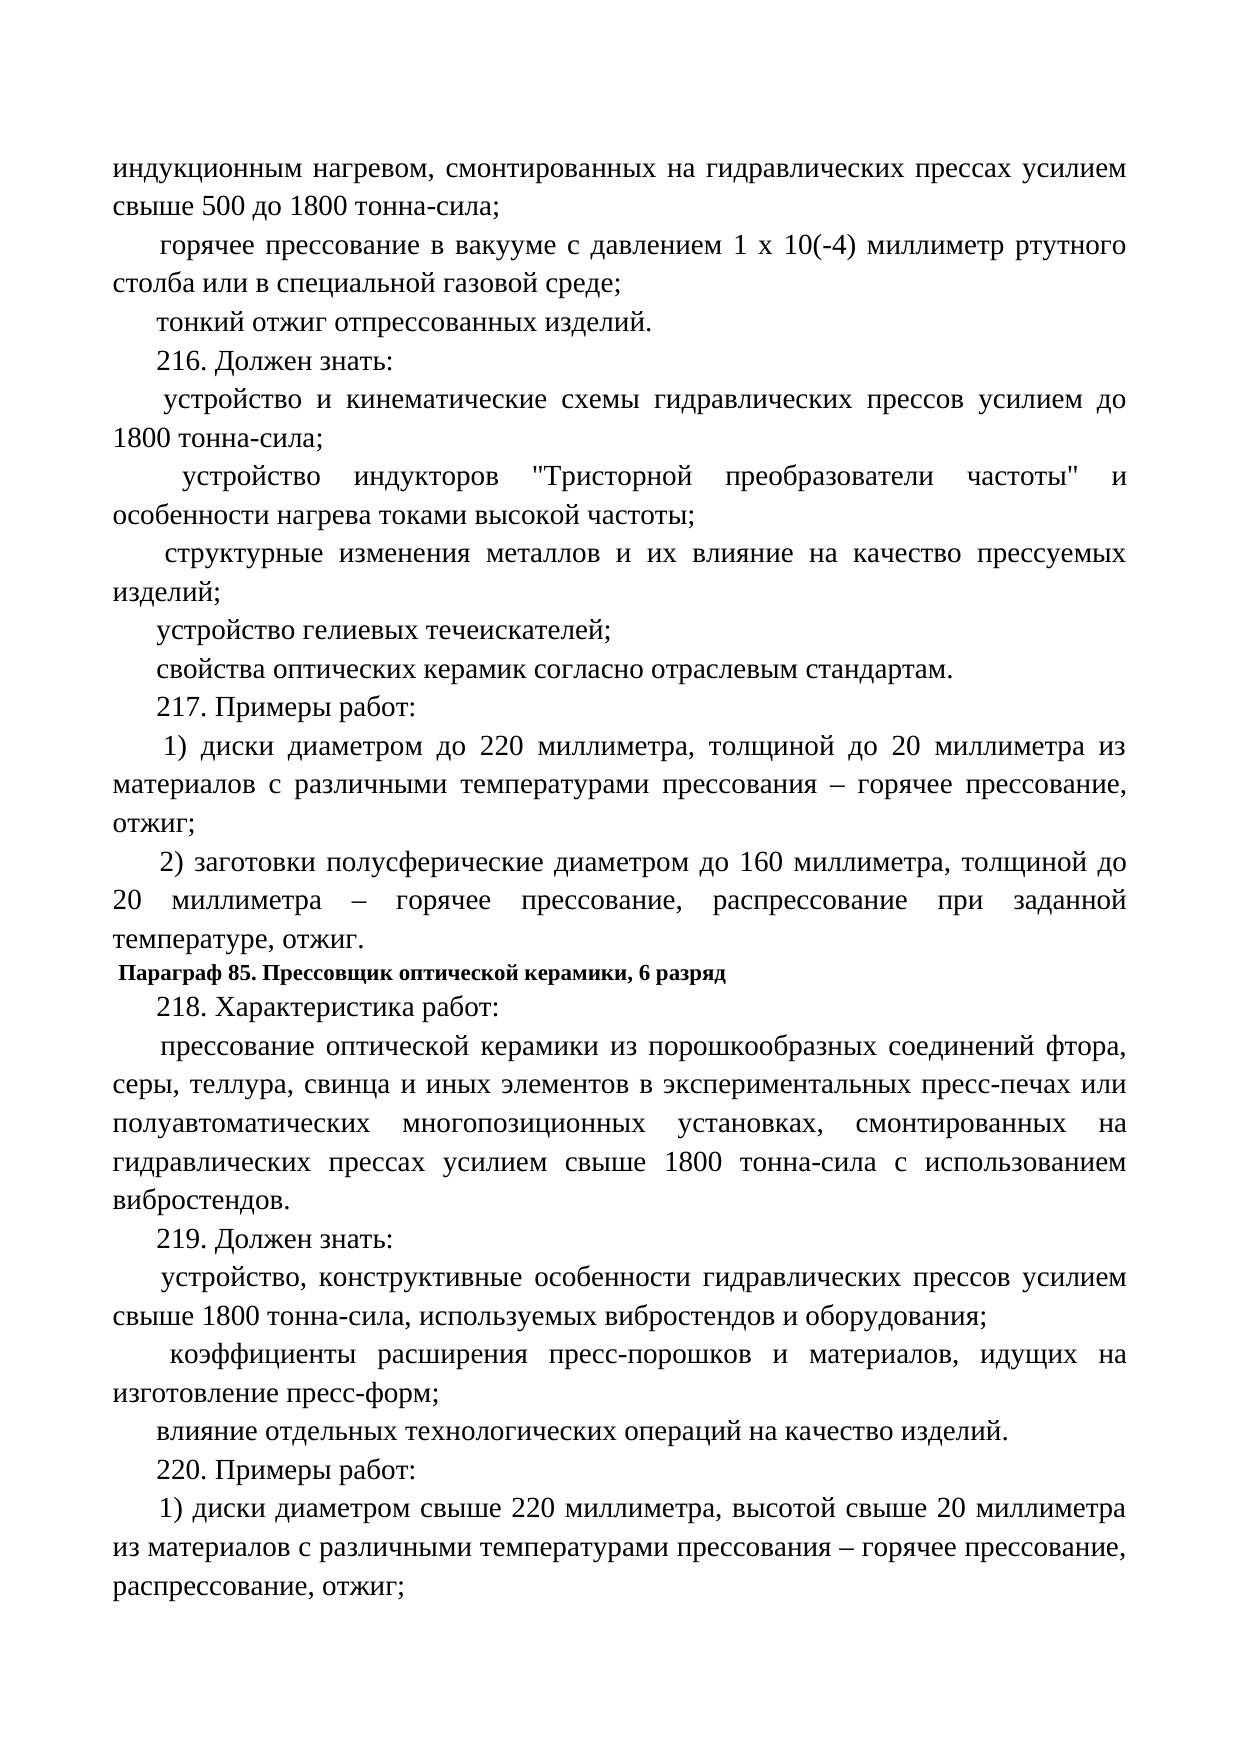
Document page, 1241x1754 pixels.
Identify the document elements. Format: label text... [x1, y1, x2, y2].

text структурные изменения металлов и их влияние на качество прессуемых изделий; [112, 535, 1128, 607]
text устройство индукторов "Тристорной преобразователи частоты" и особенности нагрева токами высокой частоты; [112, 458, 1128, 530]
text устройство, конструктивные особенности гидравлических прессов усилием свыше 1800 тонна-сила, используемых вибростендов и оборудования; [112, 1259, 1128, 1331]
text 217. Примеры работ: [112, 689, 1128, 723]
text 218. Характеристика работ: [112, 989, 1128, 1023]
text устройство и кинематические схемы гидравлических прессов усилием до 1800 тонна-сила; [112, 381, 1128, 453]
text устройство гелиевых течеискателей; [112, 612, 1128, 646]
text Параграф 85. Прессовщик оптической керамики, 6 разряд [112, 959, 1128, 986]
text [112, 150, 1128, 222]
text 1) диски диаметром свыше 220 миллиметра, высотой свыше 20 миллиметра из материалов с различными температурами прессования – горячее прессование, распрессование, отжиг; [112, 1491, 1128, 1601]
text горячее прессование в вакууме с давлением 1 х 10(-4) миллиметр ртутного столба или в специальной газовой среде; [112, 227, 1128, 299]
text 216. Должен знать: [112, 343, 1128, 376]
text 1) диски диаметром до 220 миллиметра, толщиной до 20 миллиметра из материалов с различными температурами прессования – горячее прессование, отжиг; [112, 728, 1128, 839]
text влияние отдельных технологических операций на качество изделий. [112, 1413, 1128, 1447]
text коэффициенты расширения пресс-порошков и материалов, идущих на изготовление пресс-форм; [112, 1336, 1128, 1408]
text свойства оптических керамик согласно отраслевым стандартам. [112, 651, 1128, 684]
text тонкий отжиг отпрессованных изделий. [112, 304, 1128, 338]
text 220. Примеры работ: [112, 1452, 1128, 1486]
text прессование оптической керамики из порошкообразных соединений фтора, серы, теллура, свинца и иных элементов в экспериментальных пресс-печах или полуавтоматических многопозиционных установках, смонтированных на гидравлических прессах усилием свыше 1800 тонна-сила с использованием вибростендов. [112, 1028, 1128, 1216]
text 2) заготовки полусферические диаметром до 160 миллиметра, толщиной до 20 миллиметра – горячее прессование, распрессование при заданной температуре, отжиг. [112, 844, 1128, 954]
text 219. Должен знать: [112, 1221, 1128, 1254]
